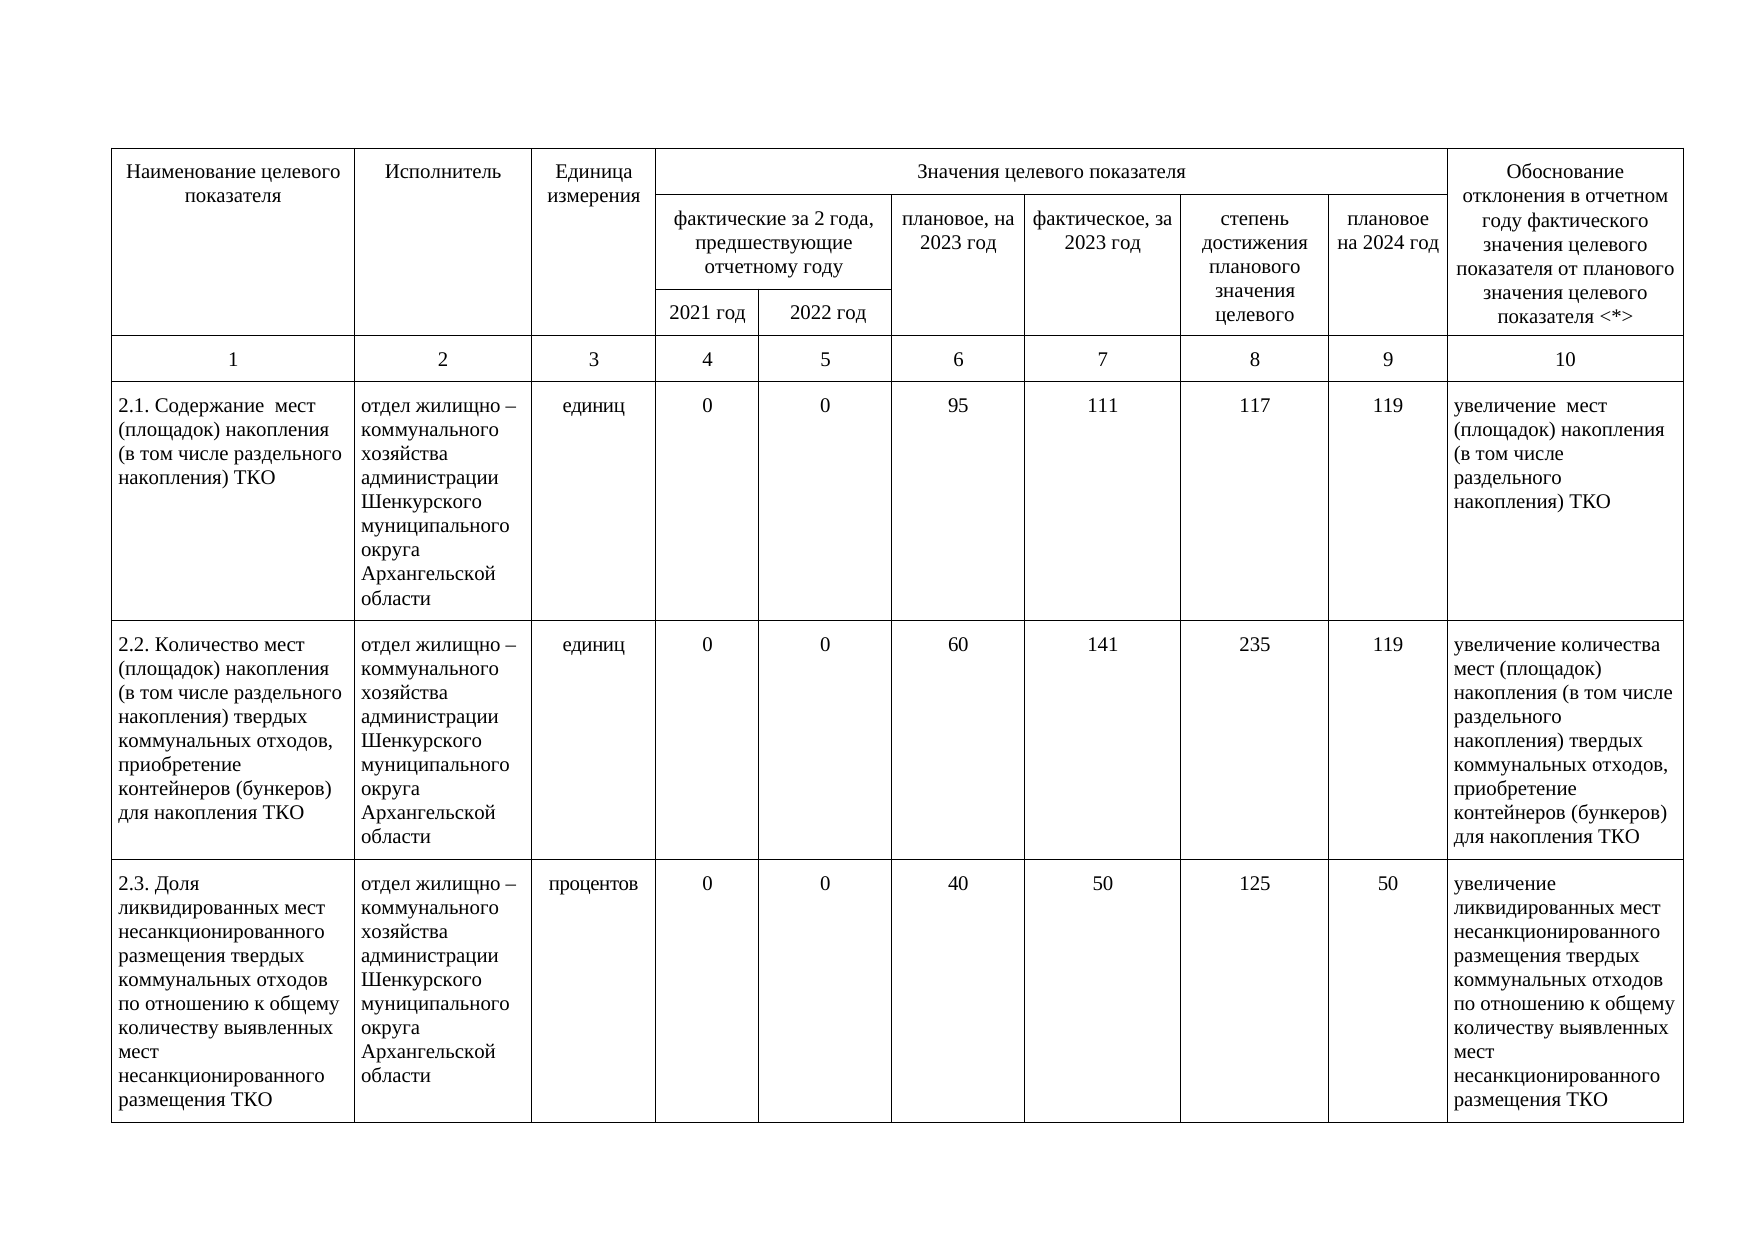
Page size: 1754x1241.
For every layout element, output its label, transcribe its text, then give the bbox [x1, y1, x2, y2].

table_cell 0 [759, 860, 891, 1122]
table_cell 0 [656, 860, 758, 1122]
table_cell 141 [1025, 621, 1180, 859]
table_cell 6 [892, 336, 1024, 381]
table_cell плановое на 2024 год [1329, 195, 1447, 335]
table_cell фактические за 2 года, предшествующие отчетному году [656, 195, 891, 288]
table_header Обоснование отклонения в отчетном году фактического значения целевого показателя от планового значения целевого показателя <*> [1448, 149, 1683, 335]
table_cell 235 [1181, 621, 1328, 859]
table_cell 0 [656, 382, 758, 620]
table_cell отдел жилищно – коммунального хозяйства администрации Шенкурского муниципального округа Архангельской области [355, 621, 531, 859]
table_cell отдел жилищно – коммунального хозяйства администрации Шенкурского муниципального округа Архангельской области [355, 382, 531, 620]
table_cell единиц [532, 382, 655, 620]
table_cell 111 [1025, 382, 1180, 620]
table_cell 10 [1448, 336, 1683, 381]
table_cell 2022 год [759, 290, 891, 335]
table_cell фактическое, за 2023 год [1025, 195, 1180, 335]
table_cell 7 [1025, 336, 1180, 381]
table_cell 8 [1181, 336, 1328, 381]
table_cell единиц [532, 621, 655, 859]
table_cell 2021 год [656, 290, 758, 335]
table_cell 9 [1329, 336, 1447, 381]
table_cell 125 [1181, 860, 1328, 1122]
table_header Исполнитель [355, 149, 531, 335]
table_cell 2.3. Доля ликвидированных мест несанкционированного размещения твердых коммунальных отходов по отношению к общему количеству выявленных мест несанкционированного размещения ТКО [112, 860, 354, 1122]
table_cell 119 [1329, 621, 1447, 859]
table_cell 2.1. Содержание мест (площадок) накопления (в том числе раздельного накопления) ТКО [112, 382, 354, 620]
table_cell 2.2. Количество мест (площадок) накопления (в том числе раздельного накопления) твердых коммунальных отходов, приобретение контейнеров (бункеров) для накопления ТКО [112, 621, 354, 859]
table_cell 3 [532, 336, 655, 381]
table_cell увеличение мест (площадок) накопления (в том числе раздельного накопления) ТКО [1448, 382, 1683, 620]
table_cell 0 [759, 382, 891, 620]
table_header Наименование целевого показателя [112, 149, 354, 335]
table_cell 5 [759, 336, 891, 381]
table_header Единица измерения [532, 149, 655, 335]
table_cell 0 [656, 621, 758, 859]
table_cell увеличение ликвидированных мест несанкционированного размещения твердых коммунальных отходов по отношению к общему количеству выявленных мест несанкционированного размещения ТКО [1448, 860, 1683, 1122]
table_cell увеличение количества мест (площадок) накопления (в том числе раздельного накопления) твердых коммунальных отходов, приобретение контейнеров (бункеров) для накопления ТКО [1448, 621, 1683, 859]
table_cell 119 [1329, 382, 1447, 620]
table_cell процентов [532, 860, 655, 1122]
table_cell 117 [1181, 382, 1328, 620]
table_cell 60 [892, 621, 1024, 859]
table_cell 0 [759, 621, 891, 859]
table_cell 50 [1025, 860, 1180, 1122]
table_cell 1 [112, 336, 354, 381]
table_cell 50 [1329, 860, 1447, 1122]
table_cell 95 [892, 382, 1024, 620]
table_cell 4 [656, 336, 758, 381]
table_cell отдел жилищно – коммунального хозяйства администрации Шенкурского муниципального округа Архангельской области [355, 860, 531, 1122]
table_cell 40 [892, 860, 1024, 1122]
table_cell плановое, на 2023 год [892, 195, 1024, 335]
table_header Значения целевого показателя [656, 149, 1447, 194]
table_cell степень достижения планового значения целевого показателя, % [1181, 195, 1328, 335]
table_cell 2 [355, 336, 531, 381]
